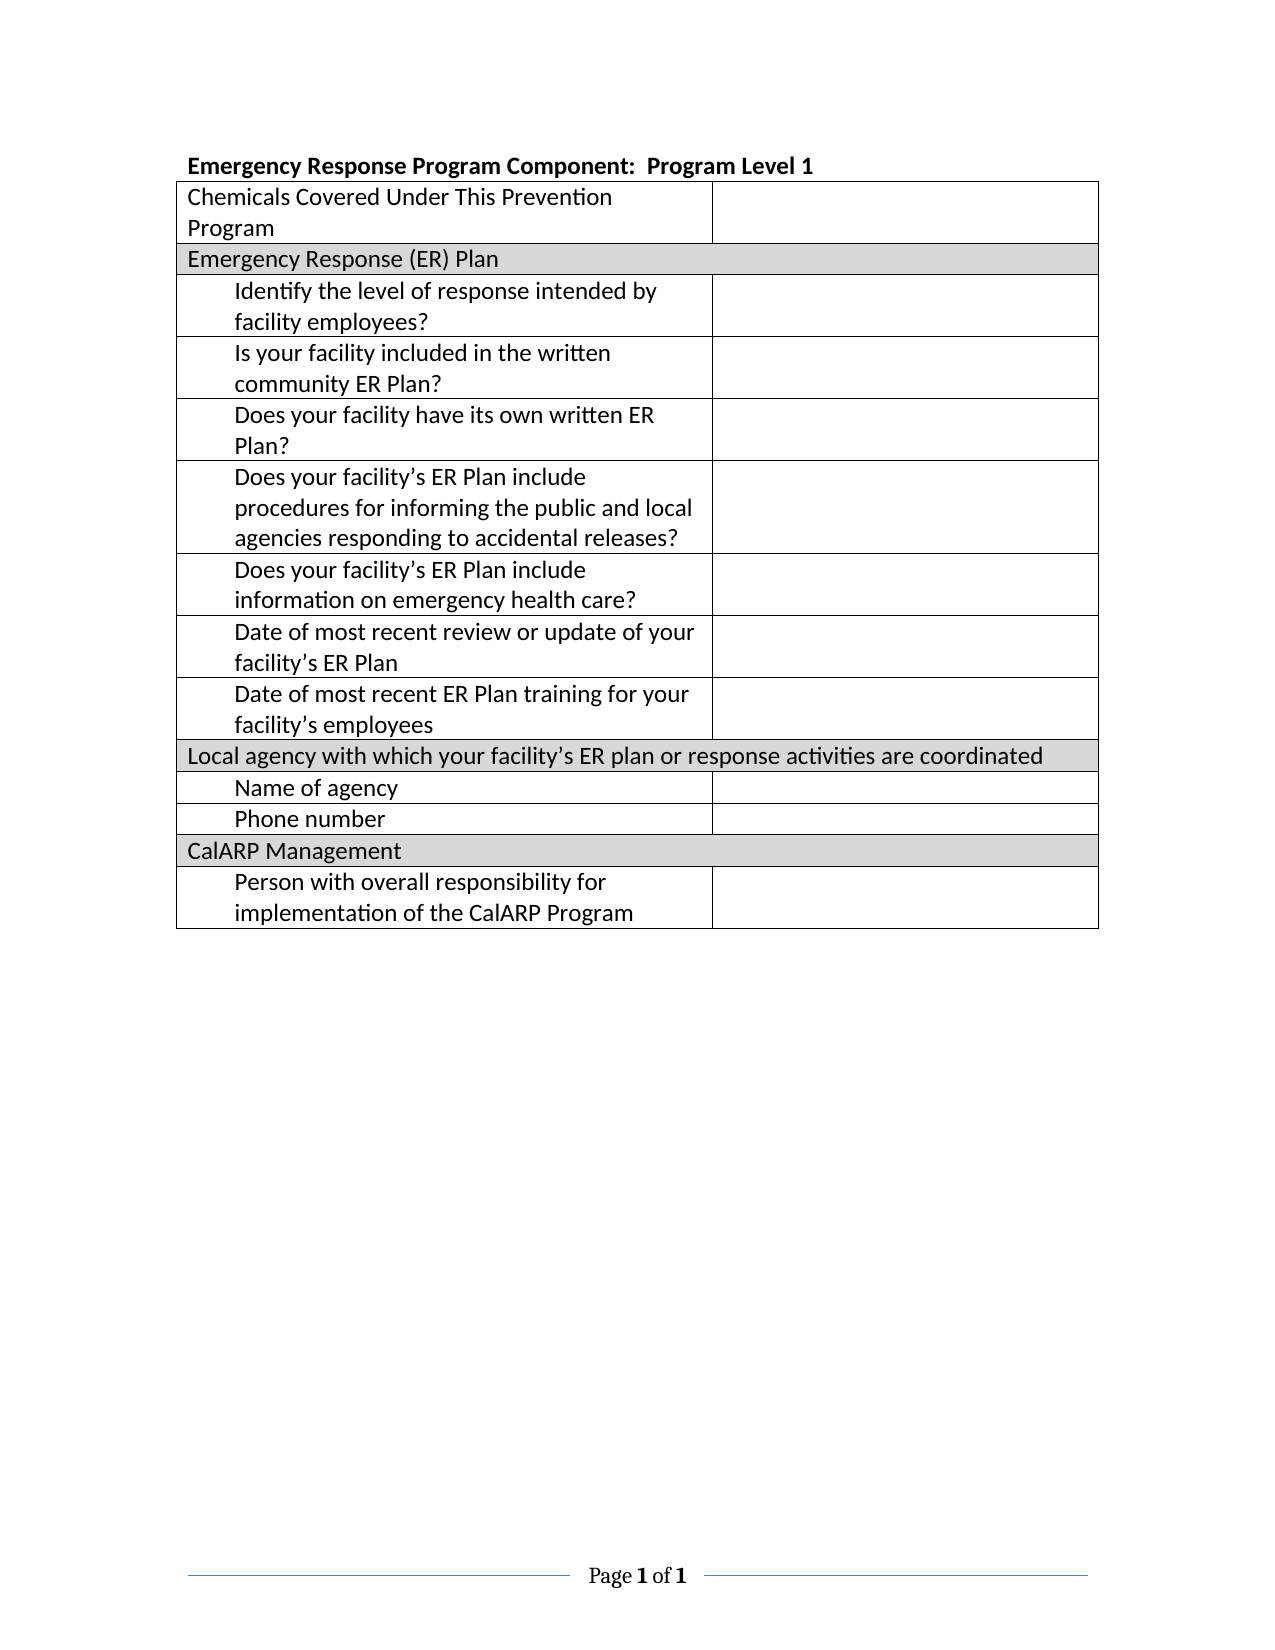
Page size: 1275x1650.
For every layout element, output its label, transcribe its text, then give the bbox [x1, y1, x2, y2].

table_cell [713, 772, 1098, 802]
table_cell CalARP Management [177, 835, 1098, 866]
table_cell [713, 337, 1098, 398]
table_cell [713, 867, 1098, 928]
table_cell Does your facility’s ER Plan include information on emergency health care? [177, 554, 712, 615]
table_cell Local agency with which your facility’s ER plan or response activities are coordinated [177, 740, 1098, 771]
table_cell Emergency Response (ER) Plan [177, 244, 1098, 274]
table_cell [713, 804, 1098, 834]
table_cell [713, 616, 1098, 677]
table_cell Phone number [177, 804, 712, 834]
table_header Emergency Response Program Component: Program Level 1 [176, 150, 1099, 181]
table_cell [713, 678, 1098, 739]
table_cell [713, 554, 1098, 615]
table_cell Person with overall responsibility for implementation of the CalARP Program [177, 867, 712, 928]
table_cell Is your facility included in the written community ER Plan? [177, 337, 712, 398]
table_cell Chemicals Covered Under This Prevention Program [177, 182, 712, 243]
table_cell [713, 461, 1098, 553]
table_cell [713, 275, 1098, 336]
table_cell Does your facility have its own written ER Plan? [177, 399, 712, 460]
table_cell Does your facility’s ER Plan include procedures for informing the public and local agencies responding to accidental releases? [177, 461, 712, 553]
table_cell Date of most recent review or update of your facility’s ER Plan [177, 616, 712, 677]
table_cell [713, 399, 1098, 460]
table_cell Name of agency [177, 772, 712, 802]
table_cell Identify the level of response intended by facility employees? [177, 275, 712, 336]
table_cell Date of most recent ER Plan training for your facility’s employees [177, 678, 712, 739]
table_cell [713, 182, 1098, 243]
